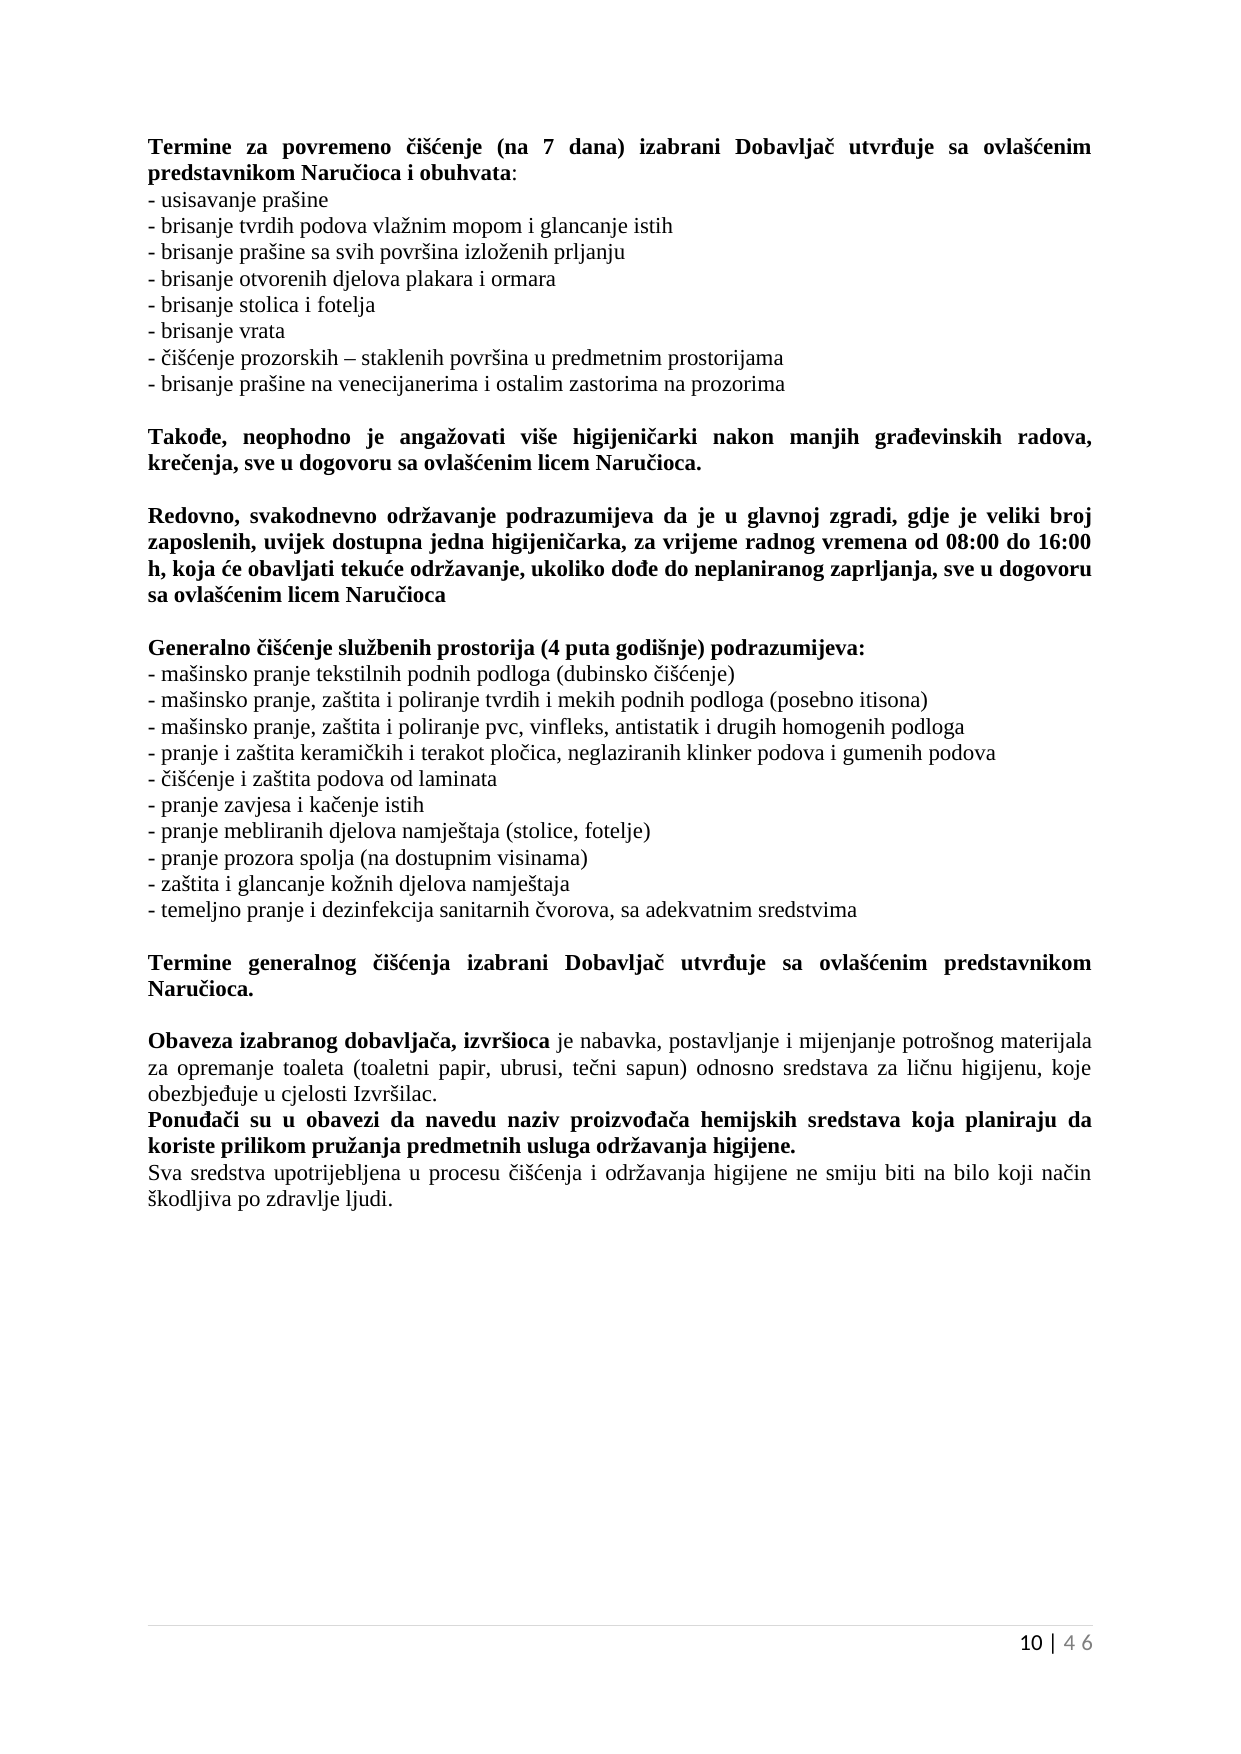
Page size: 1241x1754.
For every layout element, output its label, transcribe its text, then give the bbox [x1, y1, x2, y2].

text - pranje zavjesa i kačenje istih [148, 792, 1093, 818]
text - mašinsko pranje, zaštita i poliranje tvrdih i mekih podnih podloga (posebno itisona) [148, 686, 1093, 713]
text - čišćenje i zaštita podova od laminata [148, 765, 1093, 792]
text - brisanje otvorenih djelova plakara i ormara [148, 265, 1093, 291]
text Redovno, svakodnevno održavanje podrazumijeva da je u glavnoj zgradi, gdje je veliki broj zaposlenih, uvijek dostupna jedna higijeničarka, za vrijeme radnog vremena od 08:00 do 16:00 h, koja će obavljati tekuće održavanje, ukoliko dođe do neplaniranog zaprljanja, sve u dogovoru sa ovlašćenim licem Naručioca [148, 502, 1093, 607]
text - brisanje tvrdih podova vlažnim mopom i glancanje istih - brisanje prašine sa svih površina izloženih prljanju [148, 212, 1093, 265]
text - brisanje stolica i fotelja [148, 291, 1093, 317]
text - brisanje prašine na venecijanerima i ostalim zastorima na prozorima [148, 370, 1093, 396]
text Generalno čišćenje službenih prostorija (4 puta godišnje) podrazumijeva: [148, 634, 1093, 660]
text Ponuđači su u obavezi da navedu naziv proizvođača hemijskih sredstava koja planiraju da koriste prilikom pružanja predmetnih usluga održavanja higijene. [148, 1107, 1093, 1159]
text - usisavanje prašine [148, 186, 1093, 212]
text Takođe, neophodno je angažovati više higijeničarki nakon manjih građevinskih radova, krečenja, sve u dogovoru sa ovlašćenim licem Naručioca. [148, 423, 1093, 476]
text - temeljno pranje i dezinfekcija sanitarnih čvorova, sa adekvatnim sredstvima [148, 897, 1093, 923]
text - zaštita i glancanje kožnih djelova namještaja [148, 870, 1093, 897]
text - pranje i zaštita keramičkih i terakot pločica, neglaziranih klinker podova i gumenih podova [148, 739, 1093, 765]
text Termine generalnog čišćenja izabrani Dobavljač utvrđuje sa ovlašćenim predstavnikom Naručioca. [148, 949, 1093, 1002]
text - mašinsko pranje, zaštita i poliranje pvc, vinfleks, antistatik i drugih homogenih podloga [148, 713, 1093, 739]
text - brisanje vrata [148, 317, 1093, 344]
text - pranje prozora spolja (na dostupnim visinama) [148, 844, 1093, 870]
text - mašinsko pranje tekstilnih podnih podloga (dubinsko čišćenje) [148, 660, 1093, 686]
text Obaveza izabranog dobavljača, izvršioca je nabavka, postavljanje i mijenjanje potrošnog materijala za opremanje toaleta (toaletni papir, ubrusi, tečni sapun) odnosno sredstava za ličnu higijenu, koje obezbjeđuje u cjelosti Izvršilac. [148, 1028, 1093, 1107]
text Termine za povremeno čišćenje (na 7 dana) izabrani Dobavljač utvrđuje sa ovlašćenim predstavnikom Naručioca i obuhvata: [148, 133, 1093, 186]
text Sva sredstva upotrijebljena u procesu čišćenja i održavanja higijene ne smiju biti na bilo koji način škodljiva po zdravlje ljudi. [148, 1159, 1093, 1212]
text - pranje mebliranih djelova namještaja (stolice, fotelje) [148, 818, 1093, 844]
text - čišćenje prozorskih – staklenih površina u predmetnim prostorijama [148, 344, 1093, 370]
